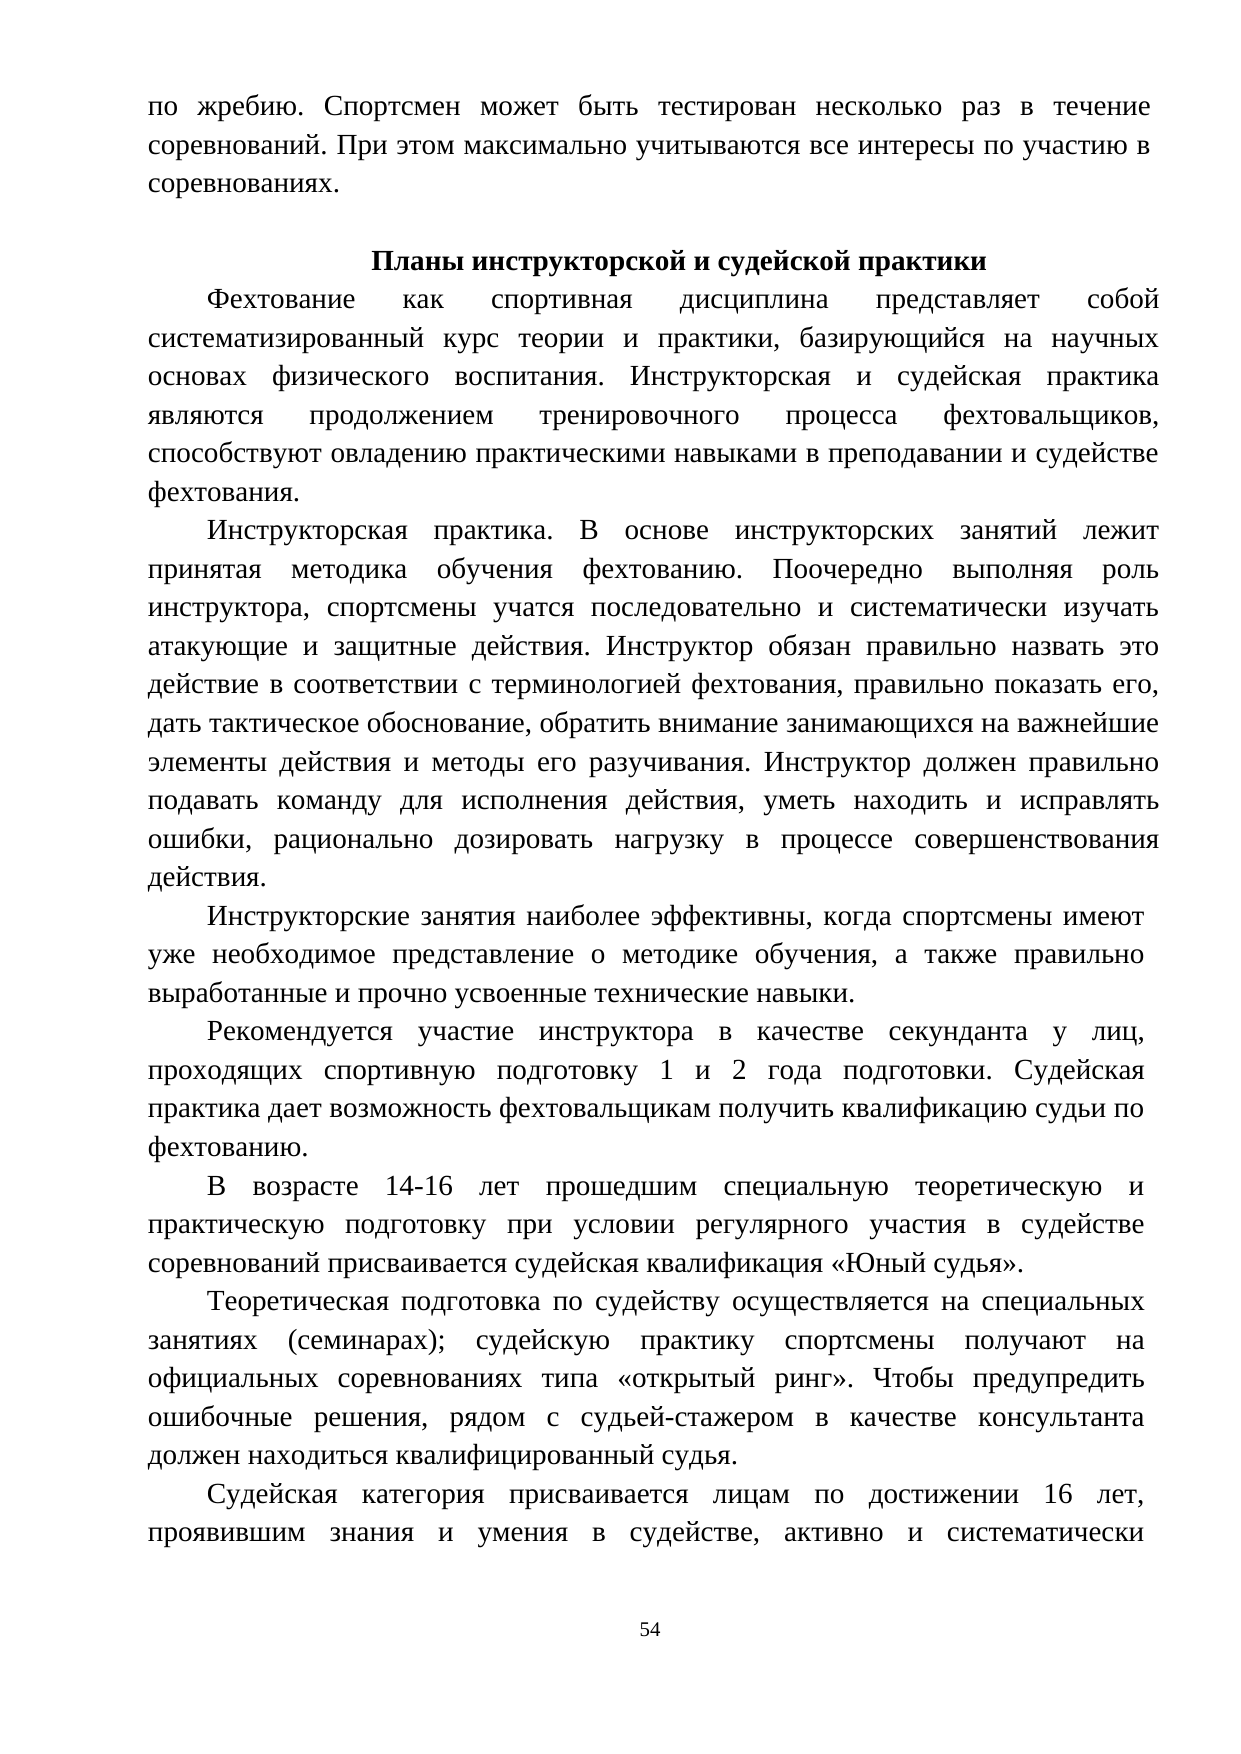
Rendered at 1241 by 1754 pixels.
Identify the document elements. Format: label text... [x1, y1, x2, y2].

text Инструкторские занятия наиболее эффективны, когда спортсмены имеют уже необходимое представление о методике обучения, а также правильно выработанные и прочно усвоенные технические навыки. [148, 898, 1145, 1008]
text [148, 88, 1152, 199]
text Фехтование как спортивная дисциплина представляет собой систематизированный курс теории и практики, базирующийся на научных основах физического воспитания. Инструкторская и судейская практика являются продолжением тренировочного процесса фехтовальщиков, способствуют овладению практическими навыками в преподавании и судействе фехтования. [148, 281, 1160, 507]
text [148, 1476, 1145, 1548]
text Рекомендуется участие инструктора в качестве секунданта у лиц, проходящих спортивную подготовку 1 и 2 года подготовки. Судейская практика дает возможность фехтовальщикам получить квалификацию судьи по фехтованию. [148, 1013, 1145, 1163]
text В возрасте 14-16 лет прошедшим специальную теоретическую и практическую подготовку при условии регулярного участия в судействе соревнований присваивается судейская квалификация «Юный судья». [148, 1168, 1145, 1278]
text Планы инструкторской и судейской практики [148, 243, 1152, 276]
text Инструкторская практика. В основе инструкторских занятий лежит принятая методика обучения фехтованию. Поочередно выполняя роль инструктора, спортсмены учатся последовательно и систематически изучать атакующие и защитные действия. Инструктор обязан правильно назвать это действие в соответствии с терминологией фехтования, правильно показать его, дать тактическое обоснование, обратить внимание занимающихся на важнейшие элементы действия и методы его разучивания. Инструктор должен правильно подавать команду для исполнения действия, уметь находить и исправлять ошибки, рационально дозировать нагрузку в процессе совершенствования действия. [148, 512, 1160, 893]
text Теоретическая подготовка по судейству осуществляется на специальных занятиях (семинарах); судейскую практику спортсмены получают на официальных соревнованиях типа «открытый ринг». Чтобы предупредить ошибочные решения, рядом с судьей-стажером в качестве консультанта должен находиться квалифицированный судья. [148, 1283, 1145, 1471]
